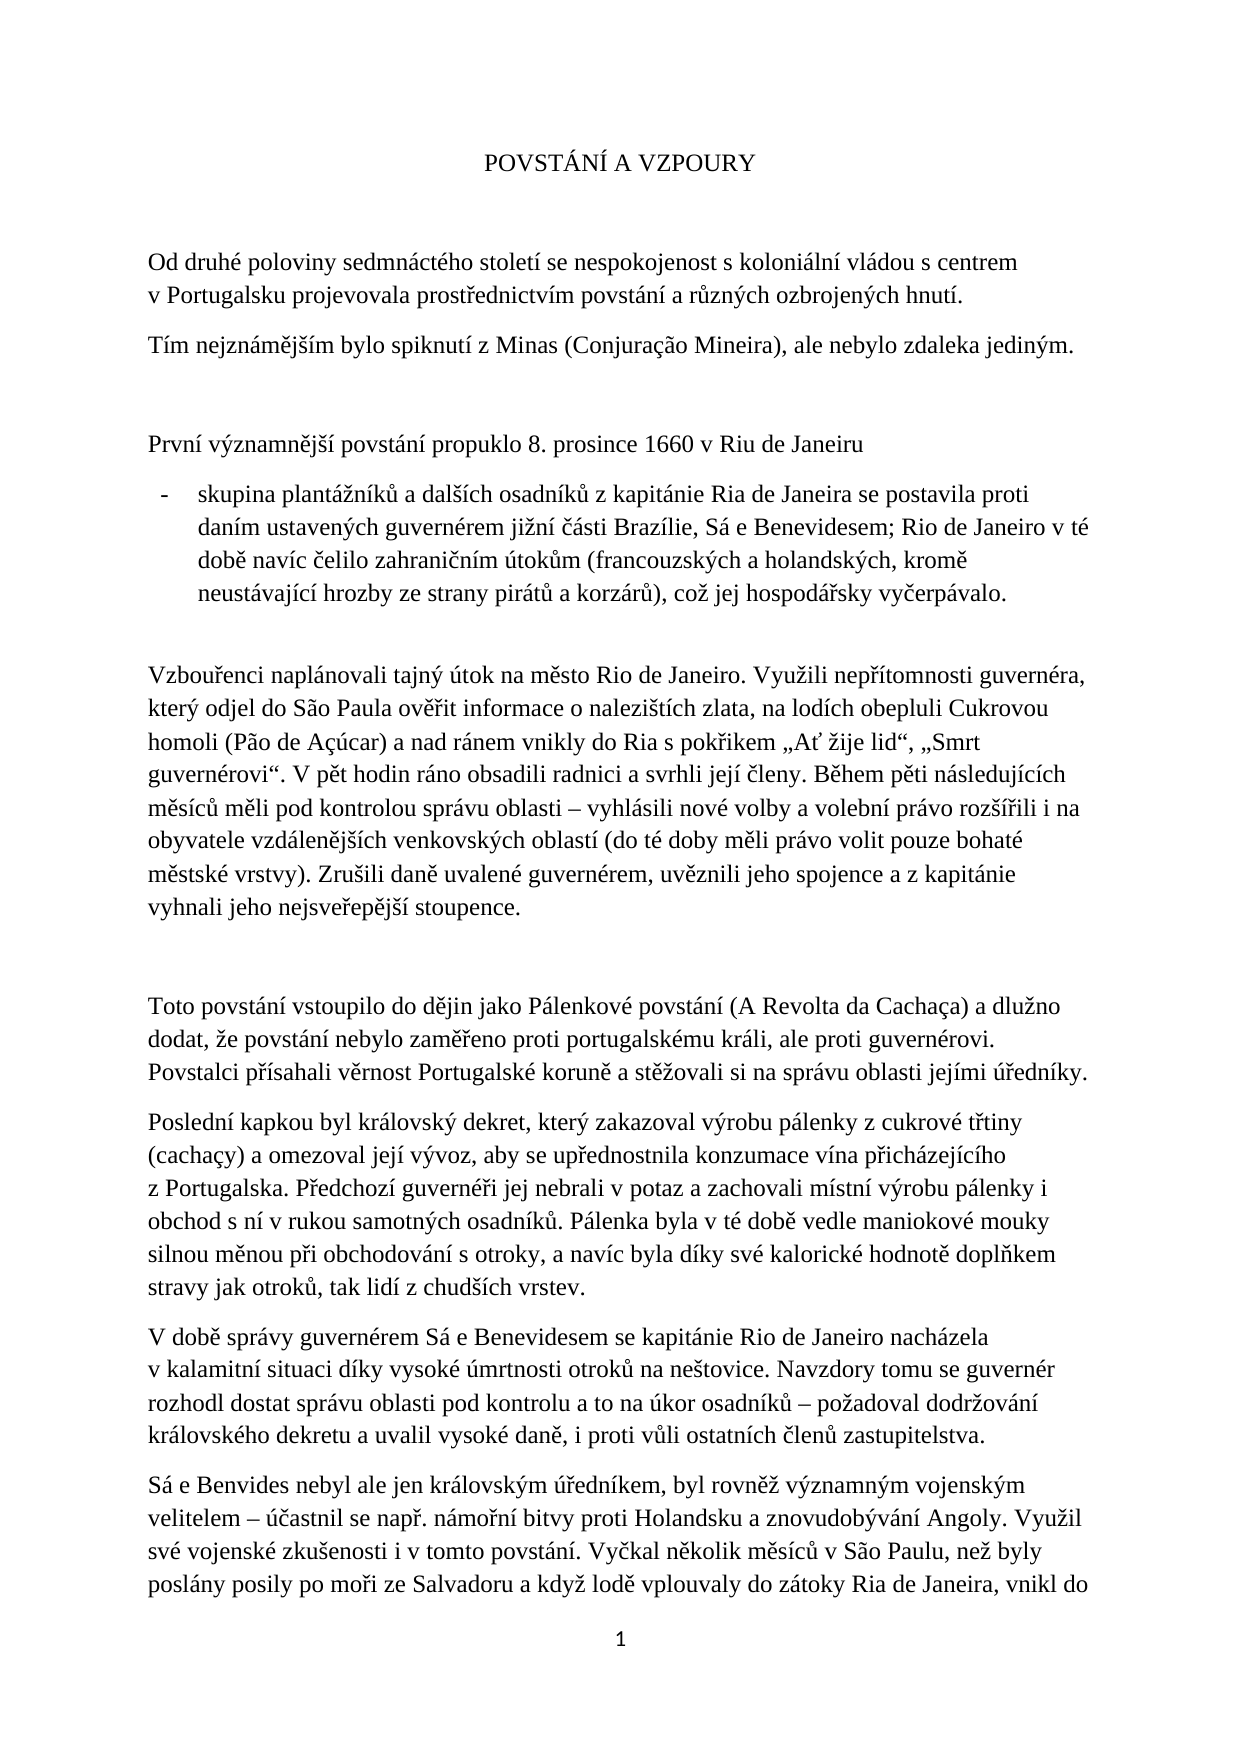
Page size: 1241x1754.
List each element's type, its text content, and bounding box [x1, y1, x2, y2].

list skupina plantážníků a dalších osadníků z kapitánie Ria de Janeira se postavila proti daním ustavených guvernérem jižní části Brazílie, Sá e Benevidesem; Rio de Janeiro v té době navíc čelilo zahraničním útokům (francouzských a holandských, kromě neustávající hrozby ze strany pirátů a korzárů), což jej hospodářsky vyčerpávalo. [160, 479, 1093, 607]
text Od druhé poloviny sedmnáctého století se nespokojenost s koloniální vládou s centrem v Portugalsku projevovala prostřednictvím povstání a různých ozbrojených hnutí. [148, 247, 1093, 309]
text Vzbouřenci naplánovali tajný útok na město Rio de Janeiro. Využili nepřítomnosti guvernéra, který odjel do São Paula ověřit informace o nalezištích zlata, na lodích obepluli Cukrovou homoli (Pão de Açúcar) a nad ránem vnikly do Ria s pokřikem „Ať žije lid“, „Smrt guvernérovi“. V pět hodin ráno obsadili radnici a svrhli její členy. Během pěti následujících měsíců měli pod kontrolou správu oblasti – vyhlásili nové volby a volební právo rozšířili i na obyvatele vzdálenějších venkovských oblastí (do té doby měli právo volit pouze bohaté městské vrstvy). Zrušili daně uvalené guvernérem, uvěznili jeho spojence a z kapitánie vyhnali jeho nejsveřepější stoupence. [148, 661, 1093, 920]
text V době správy guvernérem Sá e Benevidesem se kapitánie Rio de Janeiro nacházela v kalamitní situaci díky vysoké úmrtnosti otroků na neštovice. Navzdory tomu se guvernér rozhodl dostat správu oblasti pod kontrolu a to na úkor osadníků – požadoval dodržování královského dekretu a uvalil vysoké daně, i proti vůli ostatních členů zastupitelstva. [148, 1322, 1093, 1449]
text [148, 1470, 1093, 1598]
text První významnější povstání propuklo 8. prosince 1660 v Riu de Janeiru [148, 429, 1093, 458]
text POVSTÁNÍ A VZPOURY [148, 148, 1093, 176]
text Tím nejznámějším bylo spiknutí z Minas (Conjuração Mineira), ale nebylo zdaleka jediným. [148, 330, 1093, 358]
text Toto povstání vstoupilo do dějin jako Pálenkové povstání (A Revolta da Cachaça) a dlužno dodat, že povstání nebylo zaměřeno proti portugalskému králi, ale proti guvernérovi. Povstalci přísahali věrnost Portugalské koruně a stěžovali si na správu oblasti jejími úředníky. [148, 991, 1093, 1086]
text Poslední kapkou byl královský dekret, který zakazoval výrobu pálenky z cukrové třtiny (cachaçy) a omezoval její vývoz, aby se upřednostnila konzumace vína přicházejícího z Portugalska. Předchozí guvernéři jej nebrali v potaz a zachovali místní výrobu pálenky i obchod s ní v rukou samotných osadníků. Pálenka byla v té době vedle maniokové mouky silnou měnou při obchodování s otroky, a navíc byla díky své kalorické hodnotě doplňkem stravy jak otroků, tak lidí z chudších vrstev. [148, 1107, 1093, 1301]
